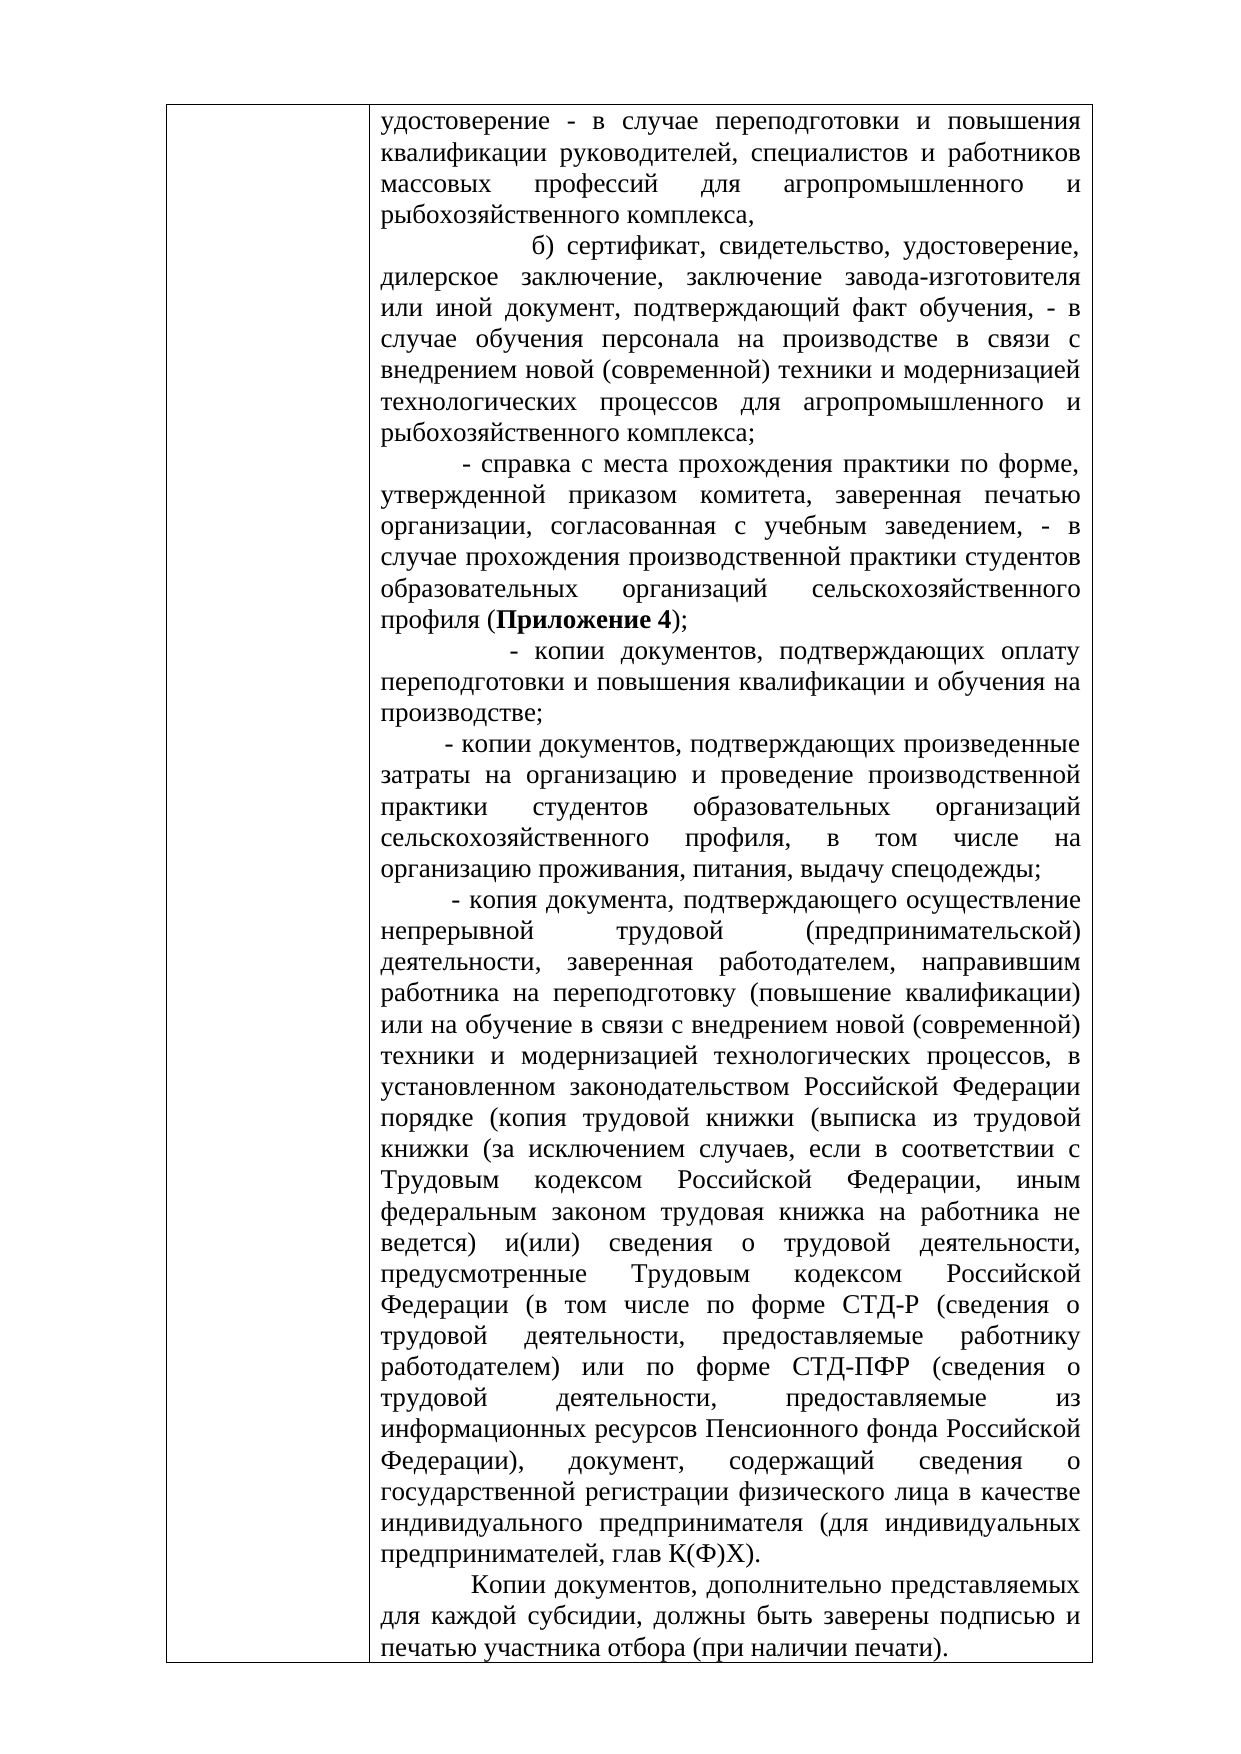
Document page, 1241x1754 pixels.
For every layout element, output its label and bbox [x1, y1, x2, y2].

table_cell [370, 105, 1092, 1662]
table_cell [167, 105, 369, 1662]
